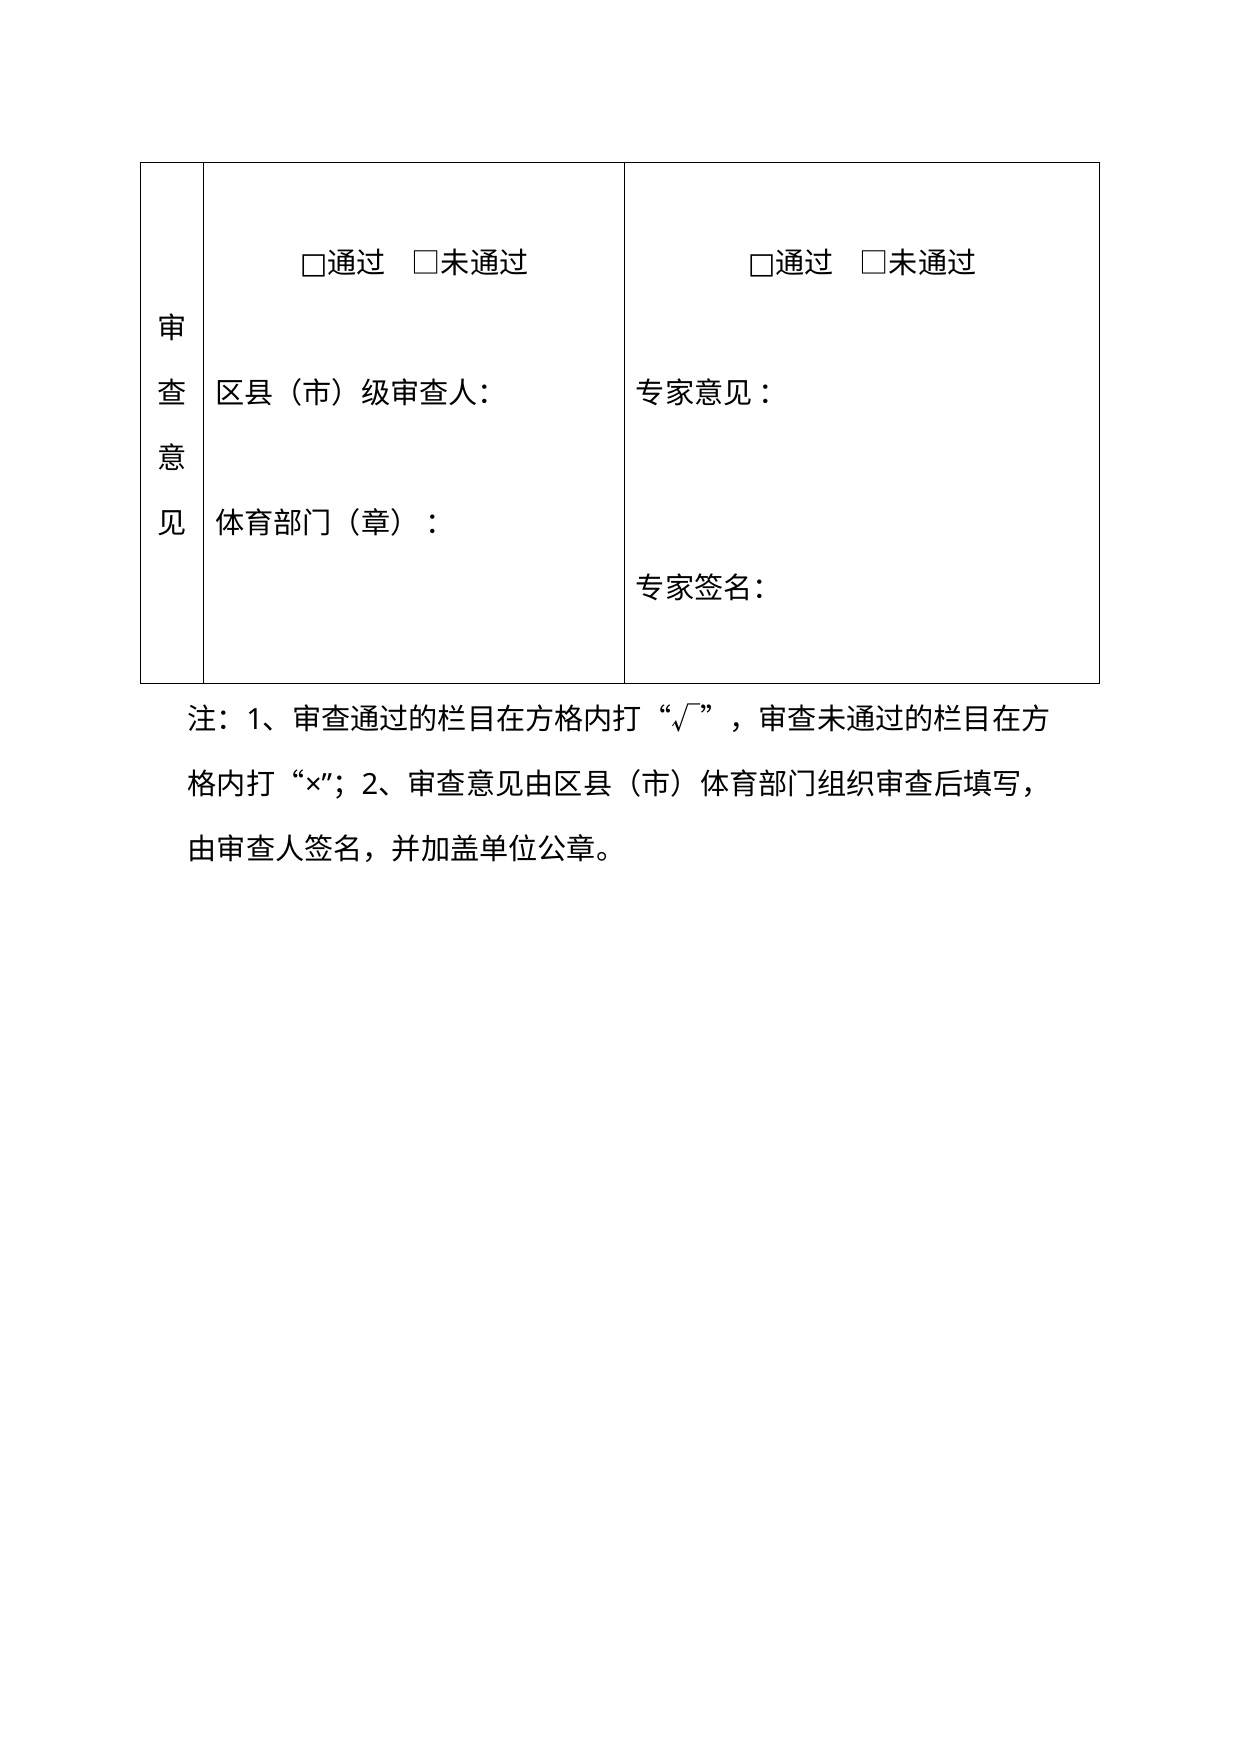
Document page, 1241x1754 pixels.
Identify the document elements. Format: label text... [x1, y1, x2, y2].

text 注：1、审查通过的栏目在方格内打“√”，审查未通过的栏目在方格内打“×”；2、审查意见由区县（市）体育部门组织审查后填写，由审查人签名，并加盖单位公章。 [187, 684, 1053, 879]
table_cell □通过 □未通过 专家意见 ： 专家签名： [625, 163, 1099, 683]
table_cell □通过 □未通过 区县（市）级审查人： 体育部门（章） ： [204, 163, 624, 683]
table_cell 审查意见 [141, 163, 203, 683]
